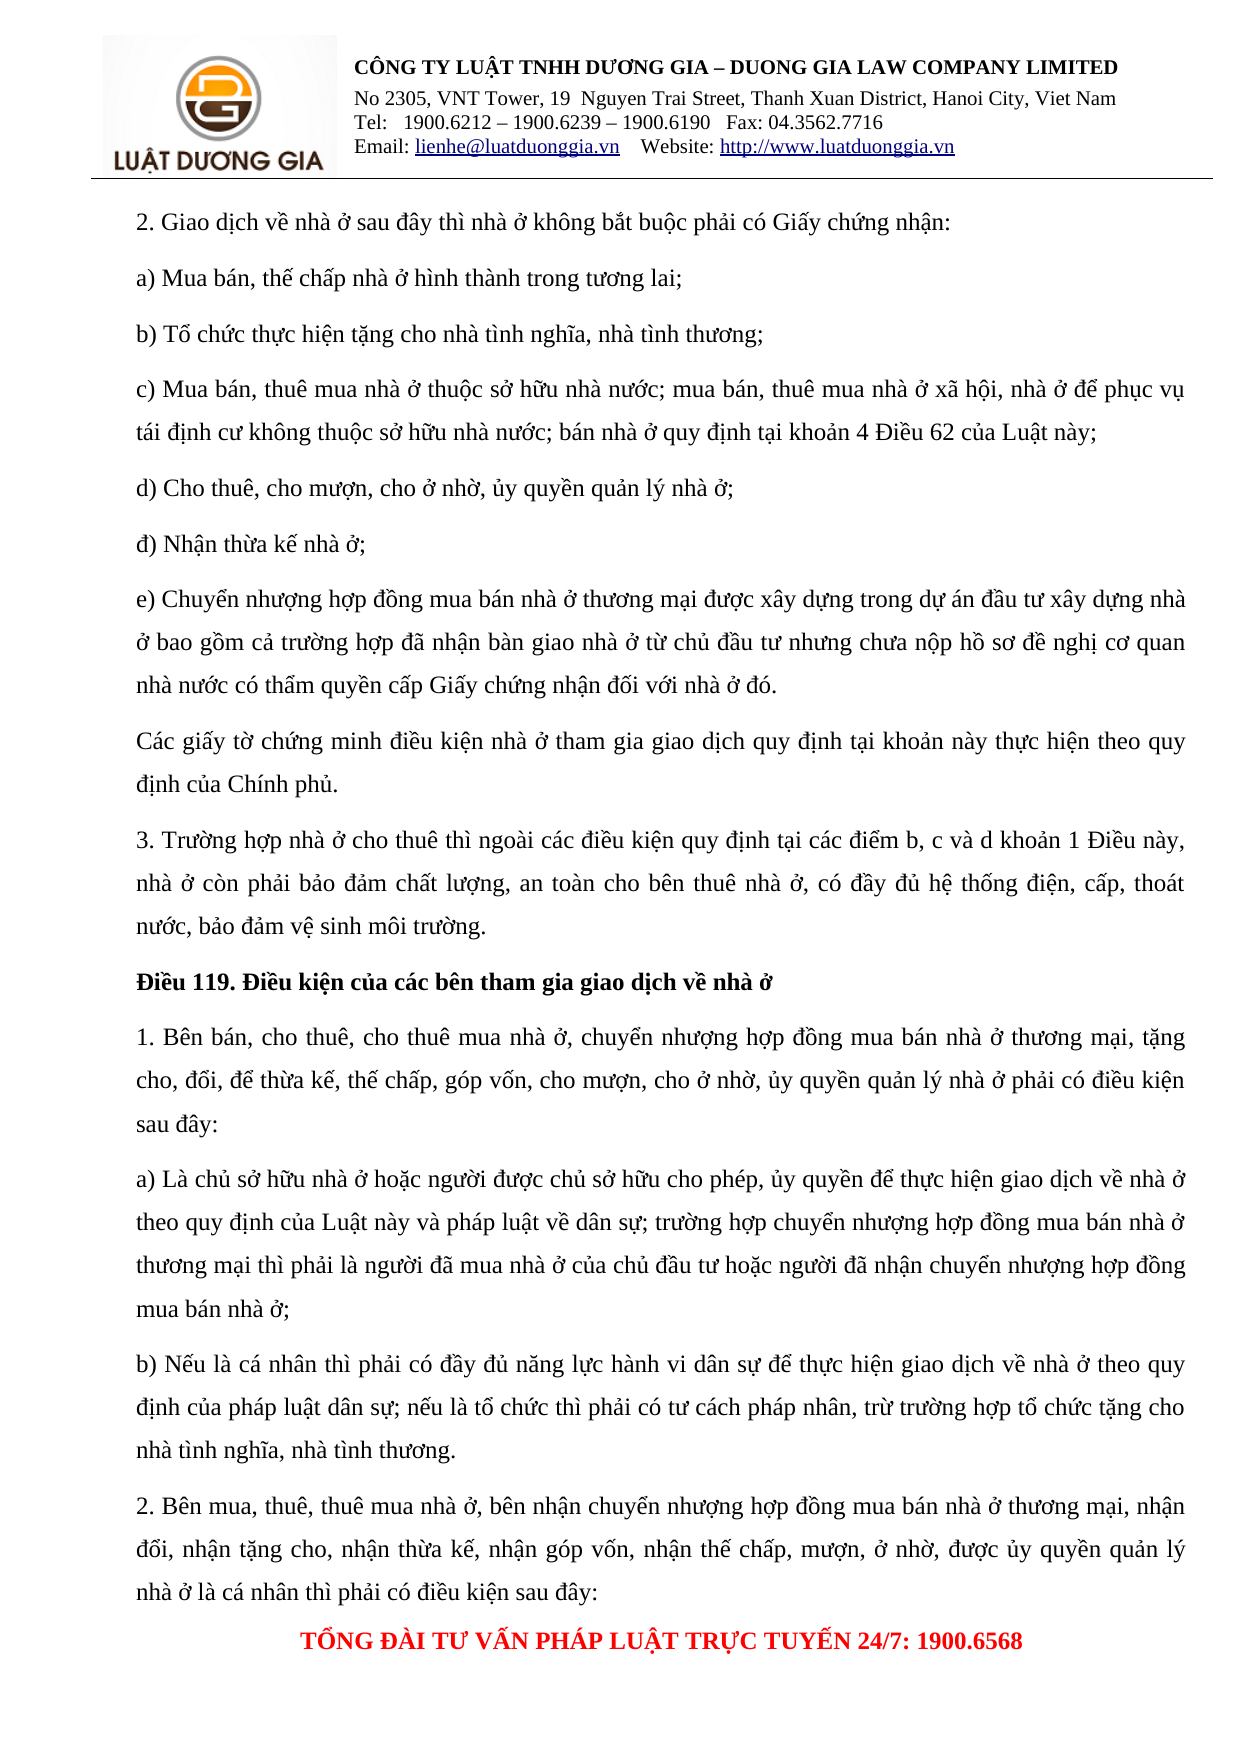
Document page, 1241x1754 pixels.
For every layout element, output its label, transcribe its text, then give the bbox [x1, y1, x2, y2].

text b) Tổ chức thực hiện tặng cho nhà tình nghĩa, nhà tình thương; [136, 319, 1187, 347]
text Các giấy tờ chứng minh điều kiện nhà ở tham gia giao dịch quy định tại khoản này thực hiện theo quy định của Chính phủ. [136, 726, 1187, 798]
text 1. Bên bán, cho thuê, cho thuê mua nhà ở, chuyển nhượng hợp đồng mua bán nhà ở thương mại, tặng cho, đổi, để thừa kế, thế chấp, góp vốn, cho mượn, cho ở nhờ, ủy quyền quản lý nhà ở phải có điều kiện sau đây: [136, 1022, 1187, 1137]
text 2. Bên mua, thuê, thuê mua nhà ở, bên nhận chuyển nhượng hợp đồng mua bán nhà ở thương mại, nhận đổi, nhận tặng cho, nhận thừa kế, nhận góp vốn, nhận thế chấp, mượn, ở nhờ, được ủy quyền quản lý nhà ở là cá nhân thì phải có điều kiện sau đây: [136, 1491, 1187, 1606]
picture [102, 35, 338, 178]
text Điều 119. Điều kiện của các bên tham gia giao dịch về nhà ở [136, 967, 1187, 996]
text 3. Trường hợp nhà ở cho thuê thì ngoài các điều kiện quy định tại các điểm b, c và d khoản 1 Điều này, nhà ở còn phải bảo đảm chất lượng, an toàn cho bên thuê nhà ở, có đầy đủ hệ thống điện, cấp, thoát nước, bảo đảm vệ sinh môi trường. [136, 825, 1187, 940]
text e) Chuyển nhượng hợp đồng mua bán nhà ở thương mại được xây dựng trong dự án đầu tư xây dựng nhà ở bao gồm cả trường hợp đã nhận bàn giao nhà ở từ chủ đầu tư nhưng chưa nộp hồ sơ đề nghị cơ quan nhà nước có thẩm quyền cấp Giấy chứng nhận đối với nhà ở đó. [136, 584, 1187, 699]
text a) Là chủ sở hữu nhà ở hoặc người được chủ sở hữu cho phép, ủy quyền để thực hiện giao dịch về nhà ở theo quy định của Luật này và pháp luật về dân sự; trường hợp chuyển nhượng hợp đồng mua bán nhà ở thương mại thì phải là người đã mua nhà ở của chủ đầu tư hoặc người đã nhận chuyển nhượng hợp đồng mua bán nhà ở; [136, 1164, 1187, 1322]
text c) Mua bán, thuê mua nhà ở thuộc sở hữu nhà nước; mua bán, thuê mua nhà ở xã hội, nhà ở để phục vụ tái định cư không thuộc sở hữu nhà nước; bán nhà ở quy định tại khoản 4 Điều 62 của Luật này; [136, 374, 1187, 446]
text đ) Nhận thừa kế nhà ở; [136, 529, 1187, 557]
text d) Cho thuê, cho mượn, cho ở nhờ, ủy quyền quản lý nhà ở; [136, 473, 1187, 502]
text a) Mua bán, thế chấp nhà ở hình thành trong tương lai; [136, 263, 1187, 292]
text 2. Giao dịch về nhà ở sau đây thì nhà ở không bắt buộc phải có Giấy chứng nhận: [136, 207, 1187, 236]
text b) Nếu là cá nhân thì phải có đầy đủ năng lực hành vi dân sự để thực hiện giao dịch về nhà ở theo quy định của pháp luật dân sự; nếu là tổ chức thì phải có tư cách pháp nhân, trừ trường hợp tổ chức tặng cho nhà tình nghĩa, nhà tình thương. [136, 1349, 1187, 1464]
